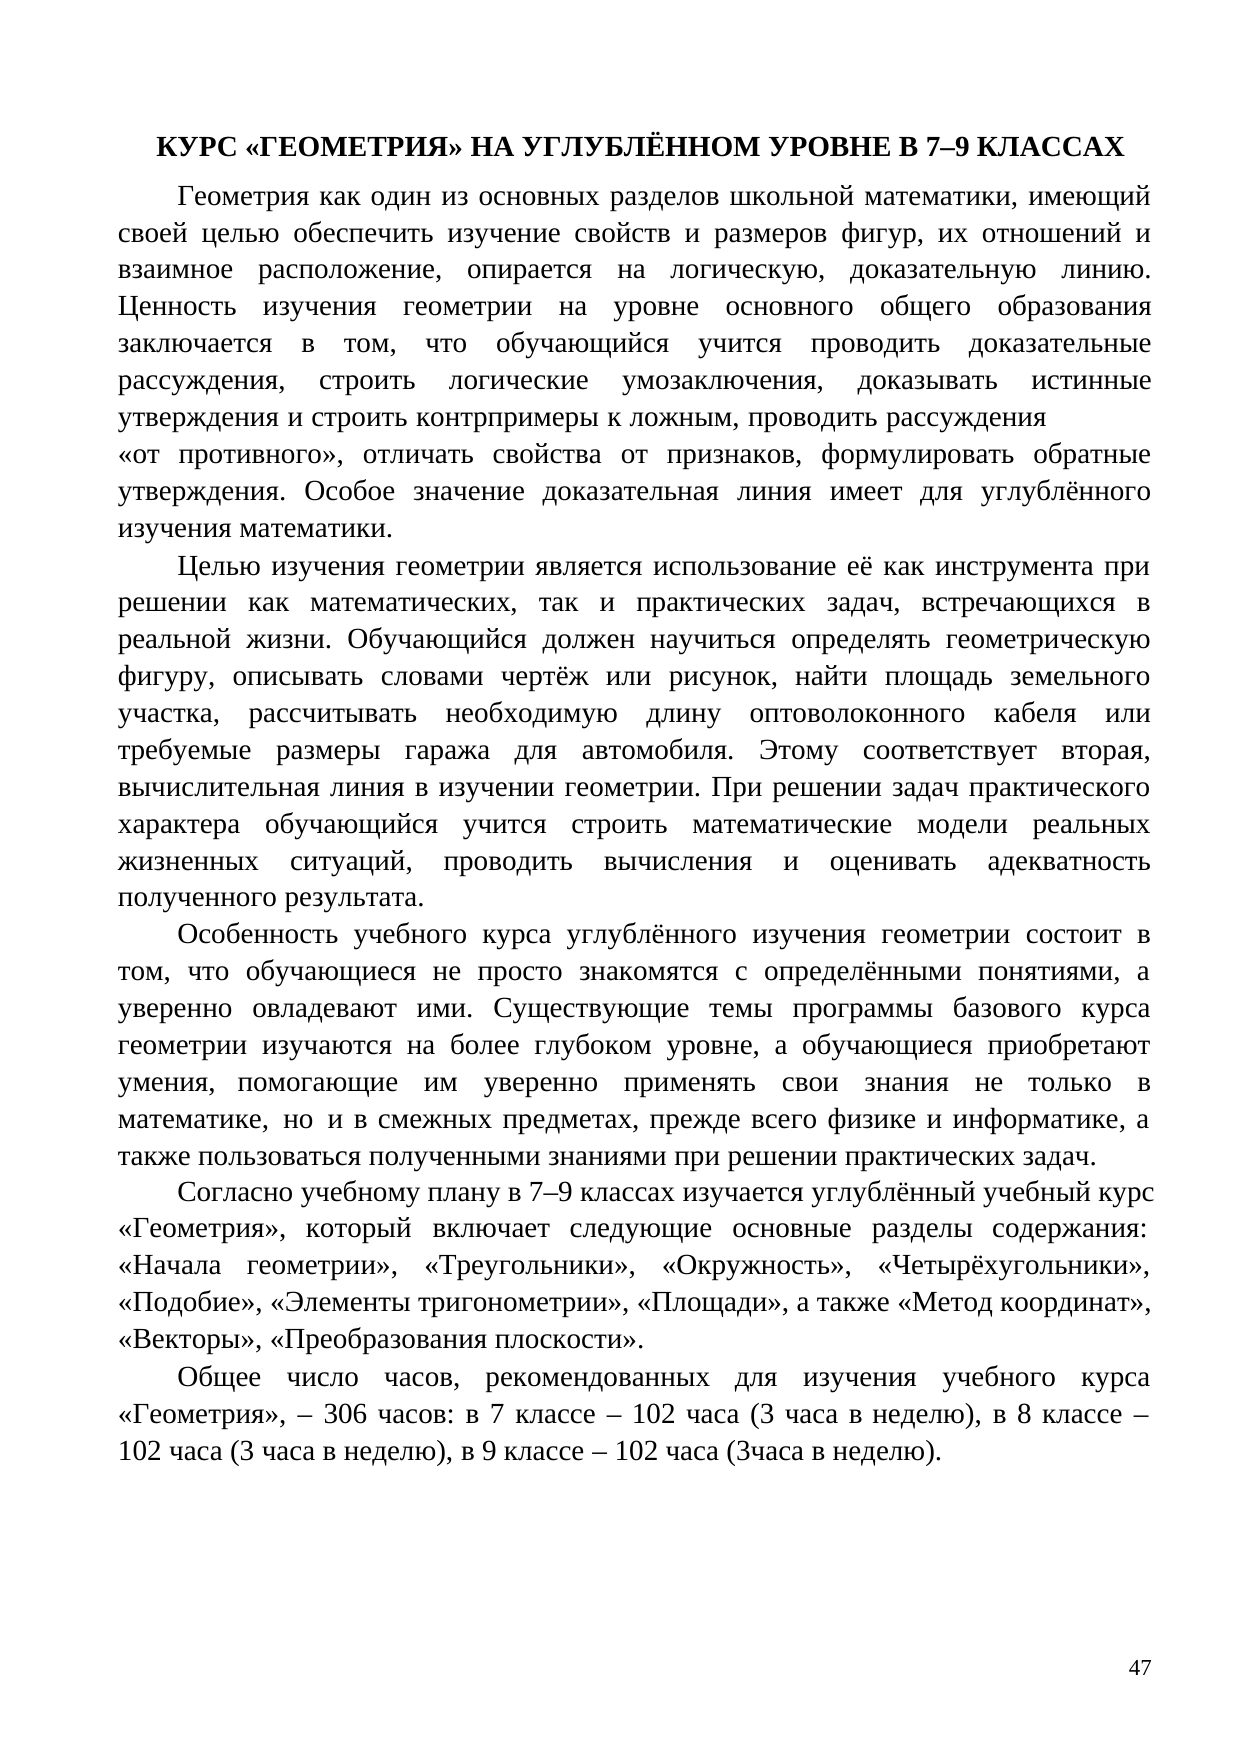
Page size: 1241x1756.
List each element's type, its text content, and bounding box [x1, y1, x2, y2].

text КУРС «ГЕОМЕТРИЯ» НА УГЛУБЛЁННОМ УРОВНЕ В 7–9 КЛАССАХ [118, 129, 1163, 163]
text «Векторы», «Преобразования плоскости». [118, 1322, 1163, 1355]
text Геометрия как один из основных разделов школьной математики, имеющий своей целью обеспечить изучение свойств и размеров фигур, их отношений и взаимное расположение, опирается на логическую, доказательную линию. Ценность изучения геометрии на уровне основного общего образования заключается в том, что обучающийся учится проводить доказательные рассуждения, строить логические умозаключения, доказывать истинные утверждения и строить контрпримеры к ложным, проводить рассуждения [118, 178, 1152, 433]
text Целью изучения геометрии является использование её как инструмента при решении как математических, так и практических задач, встречающихся в реальной жизни. Обучающийся должен научиться определять геометрическую фигуру, описывать словами чертёж или рисунок, найти площадь земельного участка, рассчитывать необходимую длину оптоволоконного кабеля или требуемые размеры гаража для автомобиля. Этому соответствует вторая, вычислительная линия в изучении геометрии. При решении задач практического характера обучающийся учится строить математические модели реальных жизненных ситуаций, проводить вычисления и оценивать адекватность полученного результата. [118, 548, 1151, 913]
text «Подобие», «Элементы тригонометрии», «Площади», а также «Метод координат», [118, 1284, 1163, 1318]
text «Геометрия», – 306 часов: в 7 классе – 102 часа (3 часа в неделю), в 8 классе – 102 часа (3 часа в неделю), в 9 классе – 102 часа (3часа в неделю). [118, 1396, 1163, 1467]
text Особенность учебного курса углублённого изучения геометрии состоит в том, что обучающиеся не просто знакомятся с определёнными понятиями, а уверенно овладевают ими. Существующие темы программы базового курса геометрии изучаются на более глубоком уровне, а обучающиеся приобретают умения, помогающие им уверенно применять свои знания не только в математике, но и в смежных предметах, прежде всего физике и информатике, а также пользоваться полученными знаниями при решении практических задач. [118, 916, 1151, 1171]
text Общее число часов, рекомендованных для изучения учебного курса [177, 1359, 1163, 1393]
text «Начала геометрии», «Треугольники», «Окружность», «Четырёхугольники», [118, 1247, 1163, 1281]
text «Геометрия», который включает следующие основные разделы содержания: [118, 1210, 1163, 1243]
text Согласно учебному плану в 7–9 классах изучается углублённый учебный курс [177, 1174, 1163, 1208]
text «от противного», отличать свойства от признаков, формулировать обратные утверждения. Особое значение доказательная линия имеет для углублённого изучения математики. [118, 436, 1151, 544]
